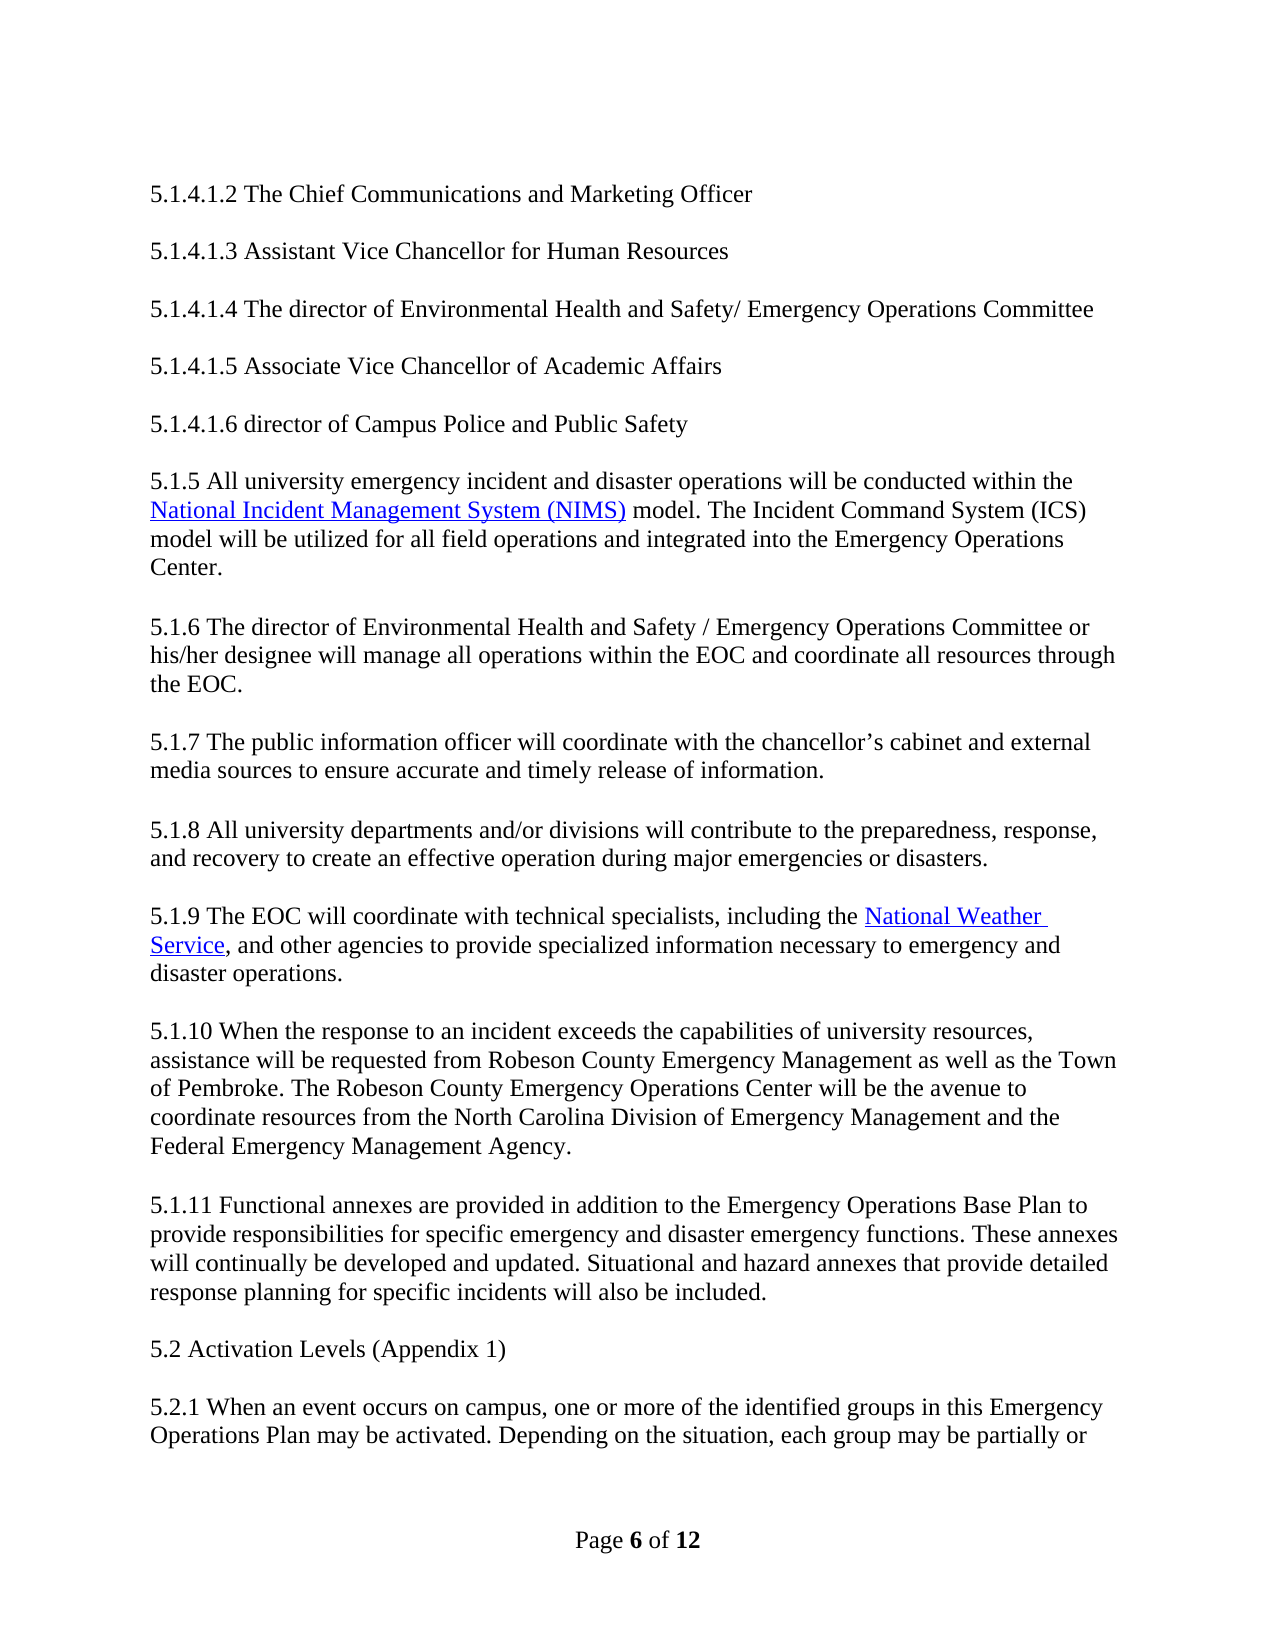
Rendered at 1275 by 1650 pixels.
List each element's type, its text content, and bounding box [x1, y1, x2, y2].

text 5.1.4.1.4 The director of Environmental Health and Safety/ Emergency Operations Committee [150, 294, 1125, 322]
text 5.1.5 All university emergency incident and disaster operations will be conducted within the National Incident Management System (NIMS) model. The Incident Command System (ICS) model will be utilized for all field operations and integrated into the Emergency Operations Center. [150, 466, 1125, 581]
text 5.1.10 When the response to an incident exceeds the capabilities of university resources, assistance will be requested from Robeson County Emergency Management as well as the Town of Pembroke. The Robeson County Emergency Operations Center will be the avenue to coordinate resources from the North Carolina Division of Emergency Management and the Federal Emergency Management Agency. [150, 1016, 1125, 1160]
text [150, 1392, 1125, 1449]
text 5.1.4.1.2 The Chief Communications and Marketing Officer [150, 179, 1125, 207]
text 5.1.4.1.5 Associate Vice Chancellor of Academic Affairs [150, 351, 1125, 380]
text 5.1.4.1.3 Assistant Vice Chancellor for Human Resources [150, 236, 1125, 265]
text 5.2 Activation Levels (Appendix 1) [150, 1334, 1125, 1363]
text 5.1.6 The director of Environmental Health and Safety / Emergency Operations Committee or his/her designee will manage all operations within the EOC and coordinate all resources through the EOC. [150, 612, 1125, 698]
text 5.1.7 The public information officer will coordinate with the chancellor’s cabinet and external media sources to ensure accurate and timely release of information. [150, 727, 1125, 784]
text 5.1.11 Functional annexes are provided in addition to the Emergency Operations Base Plan to provide responsibilities for specific emergency and disaster emergency functions. These annexes will continually be developed and updated. Situational and hazard annexes that provide detailed response planning for specific incidents will also be included. [150, 1190, 1125, 1305]
text 5.1.4.1.6 director of Campus Police and Public Safety [150, 409, 1125, 437]
text 5.1.8 All university departments and/or divisions will contribute to the preparedness, response, and recovery to create an effective operation during major emergencies or disasters. [150, 815, 1125, 872]
text 5.1.9 The EOC will coordinate with technical specialists, including the National Weather Service, and other agencies to provide specialized information necessary to emergency and disaster operations. [150, 901, 1125, 987]
